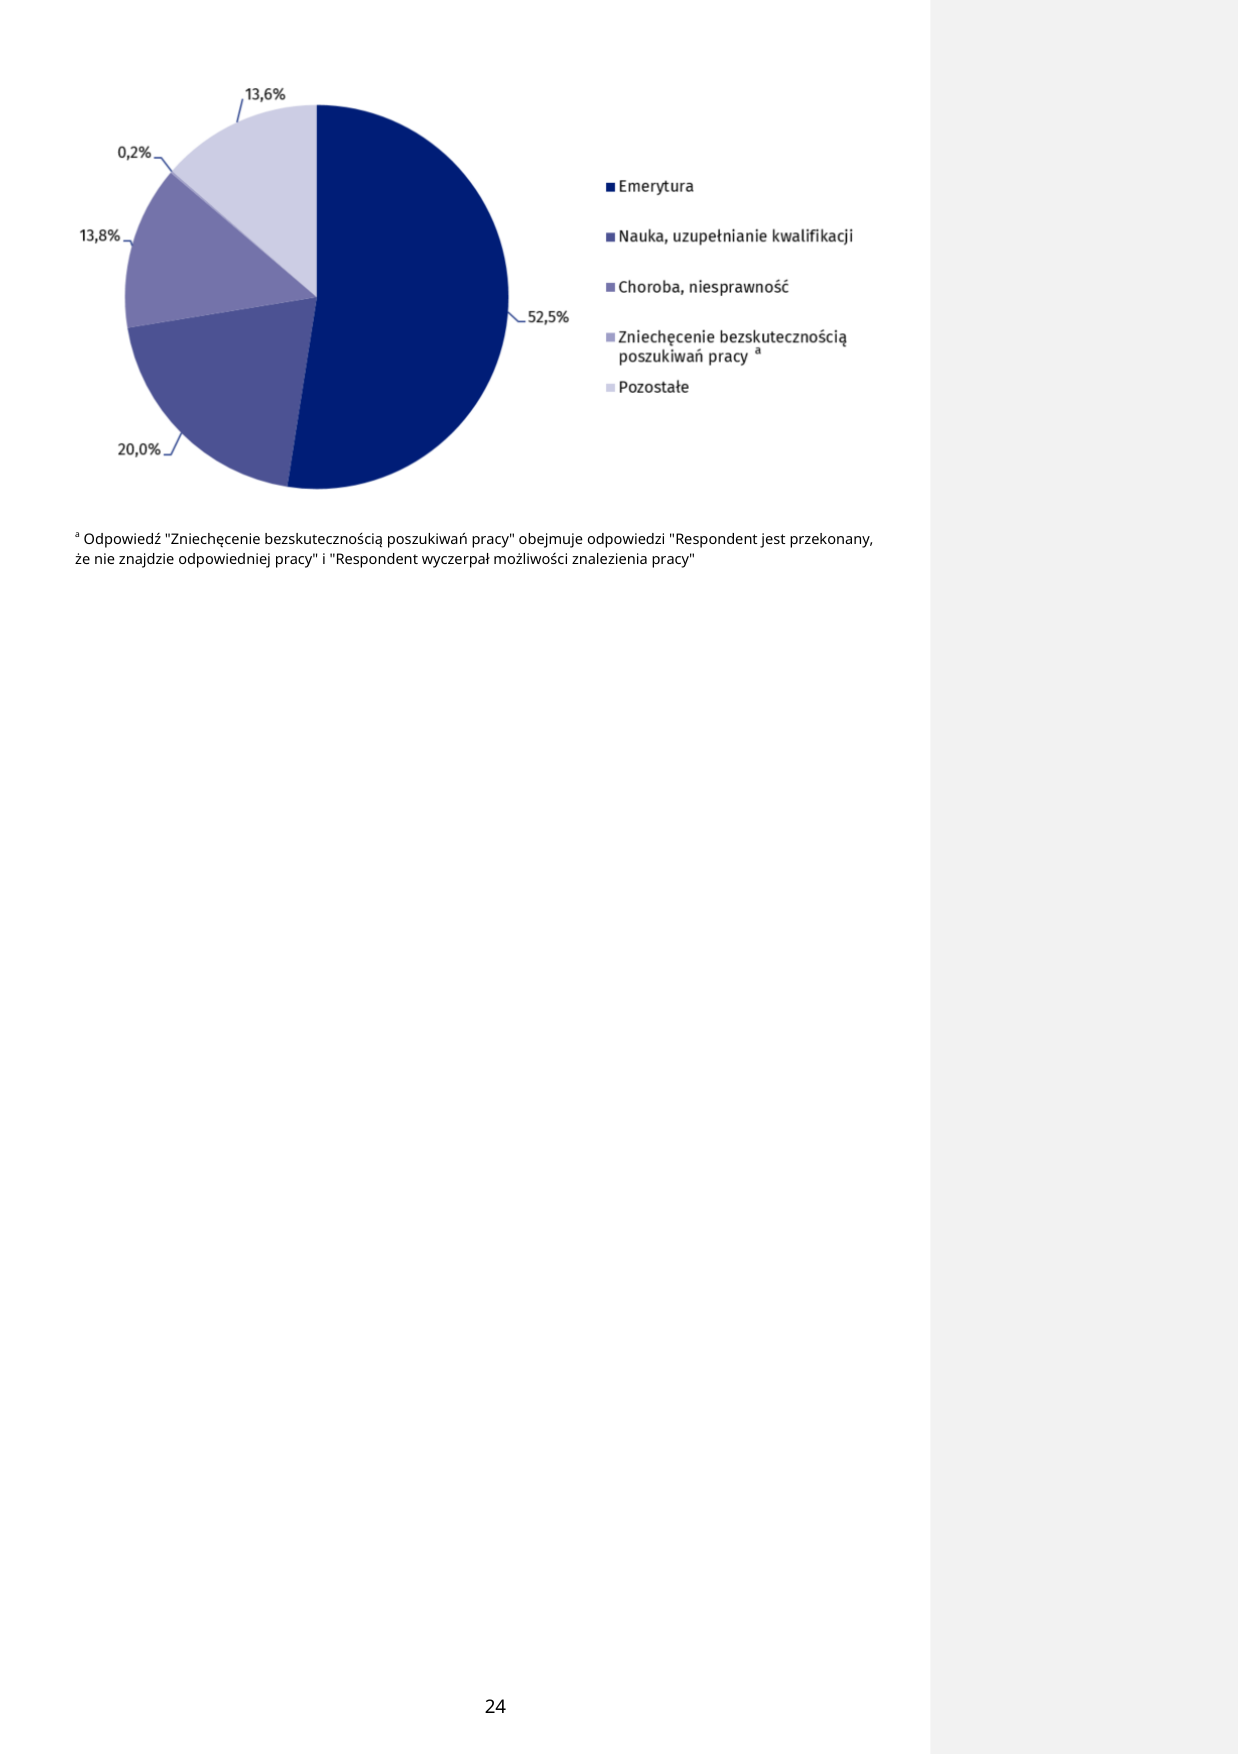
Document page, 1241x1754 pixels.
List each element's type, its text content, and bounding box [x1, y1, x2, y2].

picture [75, 75, 865, 516]
text a Odpowiedź "Zniechęcenie bezskutecznością poszukiwań pracy" obejmuje odpowiedzi "Respondent jest przekonany, że nie znajdzie odpowiedniej pracy" i "Respondent wyczerpał możliwości znalezienia pracy" [75, 528, 915, 568]
